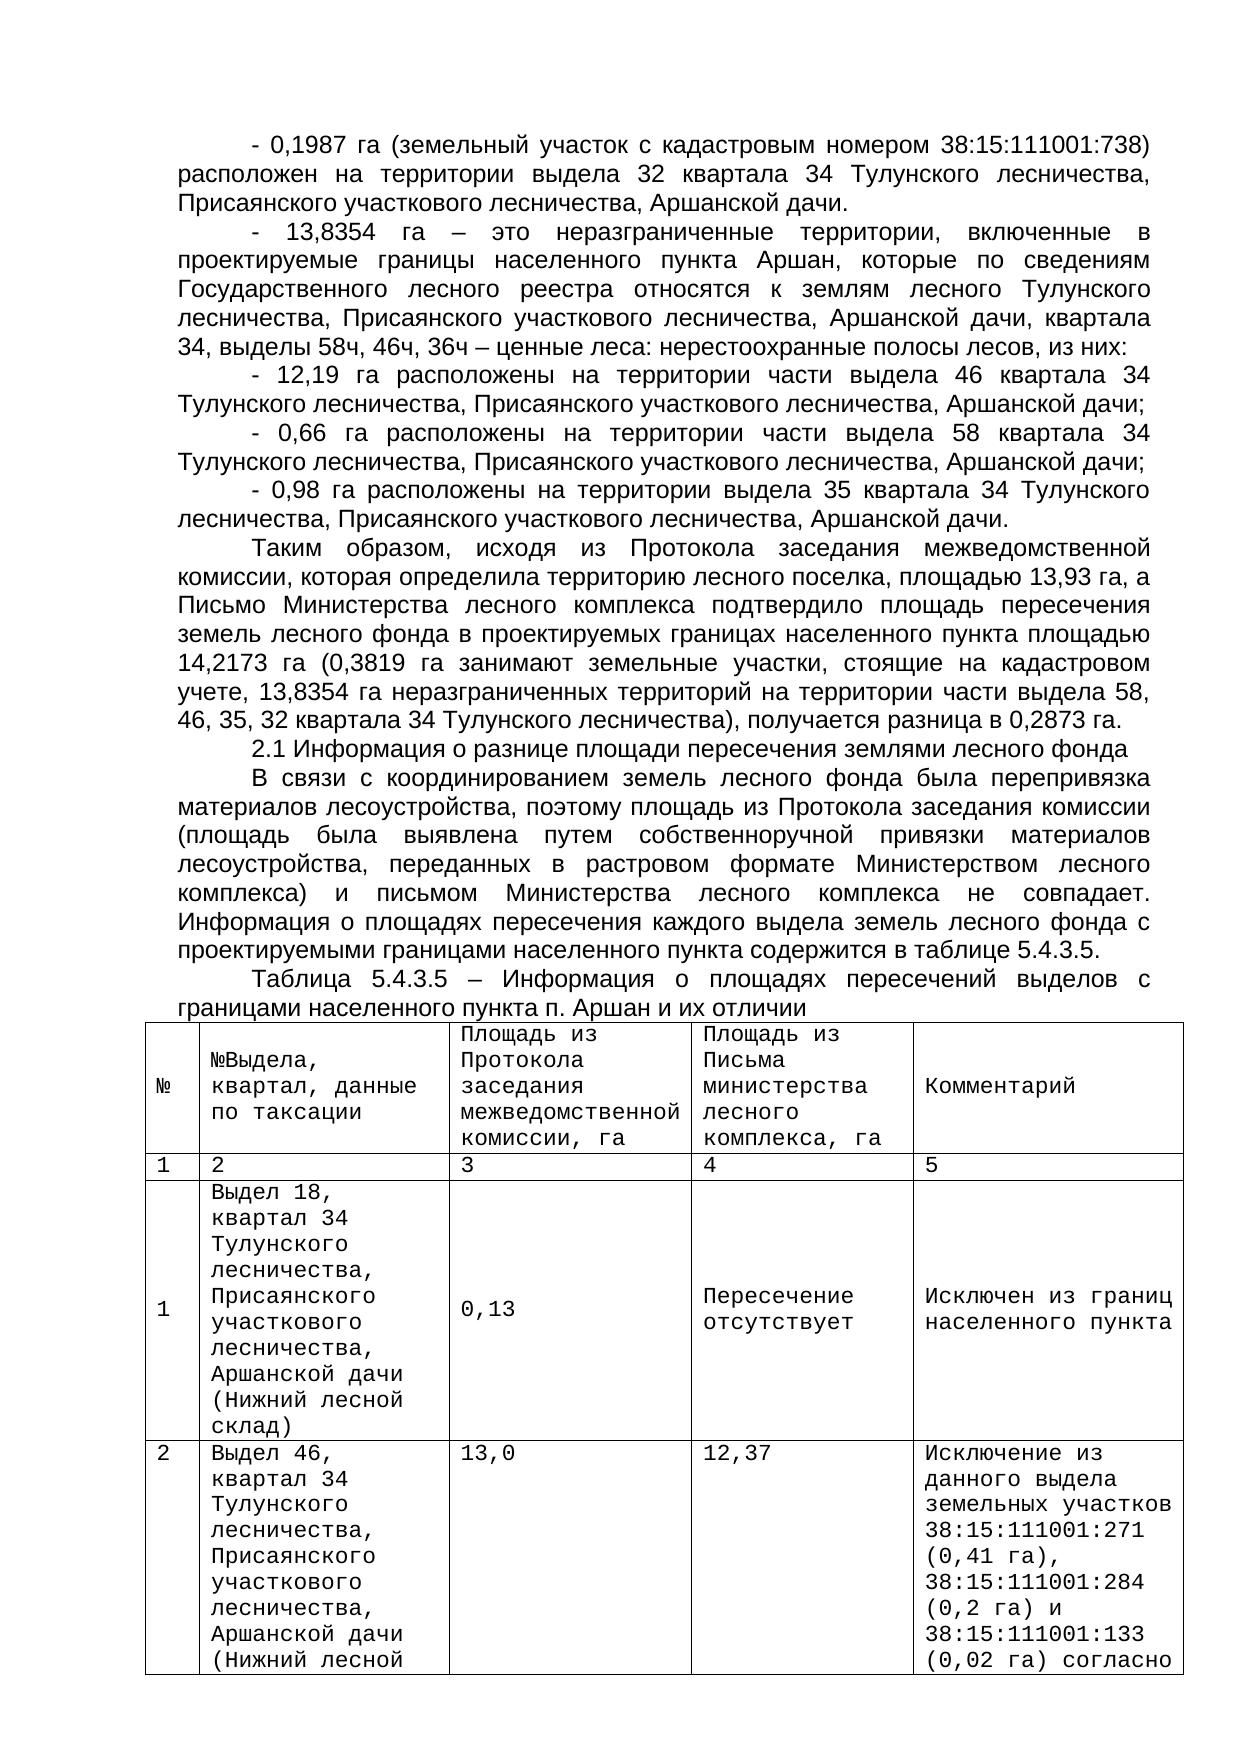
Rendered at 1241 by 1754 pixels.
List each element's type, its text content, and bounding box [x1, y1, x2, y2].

text Таким образом, исходя из Протокола заседания межведомственной комиссии, которая определила территорию лесного поселка, площадью 13,93 га, а Письмо Министерства лесного комплекса подтвердило площадь пересечения земель лесного фонда в проектируемых границах населенного пункта площадью 14,2173 га (0,3819 га занимают земельные участки, стоящие на кадастровом учете, 13,8354 га неразграниченных территорий на территории части выдела 58, 46, 35, 32 квартала 34 Тулунского лесничества), получается разница в 0,2873 га. [177, 533, 1152, 734]
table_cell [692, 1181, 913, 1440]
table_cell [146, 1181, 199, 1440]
text - 12,19 га расположены на территории части выдела 46 квартала 34 Тулунского лесничества, Присаянского участкового лесничества, Аршанской дачи; [177, 361, 1152, 418]
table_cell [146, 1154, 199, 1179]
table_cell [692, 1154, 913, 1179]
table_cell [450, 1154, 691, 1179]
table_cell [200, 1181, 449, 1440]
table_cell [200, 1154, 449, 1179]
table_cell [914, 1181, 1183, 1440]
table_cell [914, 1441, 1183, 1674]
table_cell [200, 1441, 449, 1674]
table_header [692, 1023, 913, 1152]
text В связи с координированием земель лесного фонда была перепривязка материалов лесоустройства, поэтому площадь из Протокола заседания комиссии (площадь была выявлена путем собственноручной привязки материалов лесоустройства, переданных в растровом формате Министерством лесного комплекса) и письмом Министерства лесного комплекса не совпадает. Информация о площадях пересечения каждого выдела земель лесного фонда с проектируемыми границами населенного пункта содержится в таблице 5.4.3.5. [177, 763, 1152, 964]
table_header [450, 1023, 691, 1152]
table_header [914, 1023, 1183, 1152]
text - 0,98 га расположены на территории выдела 35 квартала 34 Тулунского лесничества, Присаянского участкового лесничества, Аршанской дачи. [177, 476, 1152, 533]
text - 0,66 га расположены на территории части выдела 58 квартала 34 Тулунского лесничества, Присаянского участкового лесничества, Аршанской дачи; [177, 418, 1152, 476]
text 2.1 Информация о разнице площади пересечения землями лесного фонда [177, 734, 1152, 763]
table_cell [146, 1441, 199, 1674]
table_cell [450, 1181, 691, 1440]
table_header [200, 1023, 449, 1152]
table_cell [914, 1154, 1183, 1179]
text Таблица 5.4.3.5 – Информация о площадях пересечений выделов с границами населенного пункта п. Аршан и их отличии [177, 964, 1152, 1022]
text - 13,8354 га – это неразграниченные территории, включенные в проектируемые границы населенного пункта Аршан, которые по сведениям Государственного лесного реестра относятся к землям лесного Тулунского лесничества, Присаянского участкового лесничества, Аршанской дачи, квартала 34, выделы 58ч, 46ч, 36ч – ценные леса: нерестоохранные полосы лесов, из них: [177, 217, 1152, 361]
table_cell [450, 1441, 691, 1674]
text - 0,1987 га (земельный участок с кадастровым номером 38:15:111001:738) расположен на территории выдела 32 квартала 34 Тулунского лесничества, Присаянского участкового лесничества, Аршанской дачи. [177, 131, 1152, 217]
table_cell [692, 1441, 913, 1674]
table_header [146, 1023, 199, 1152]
